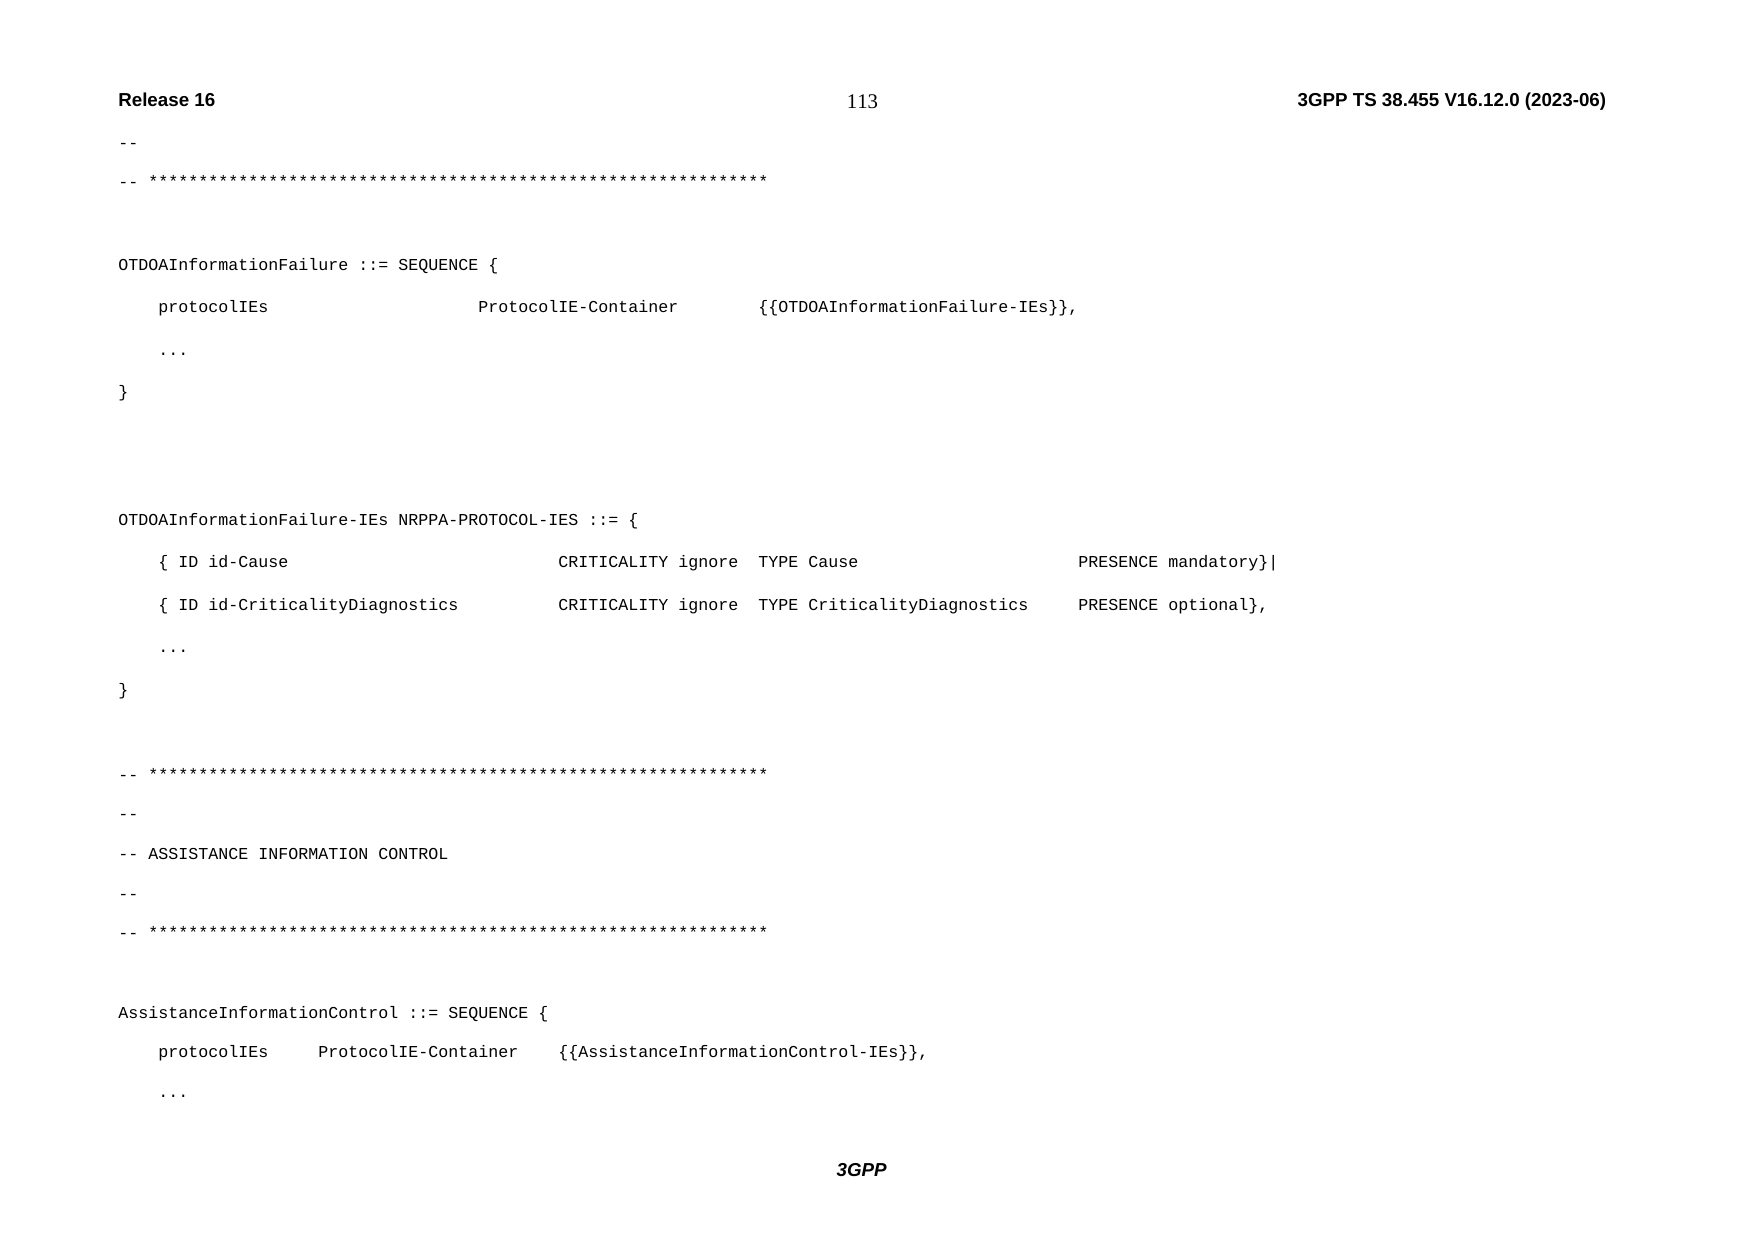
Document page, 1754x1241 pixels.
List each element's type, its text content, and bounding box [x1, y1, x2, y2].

text OTDOAInformationFailure-IEs NRPPA-PROTOCOL-IES ::= { [118, 511, 1606, 530]
text protocolIEs ProtocolIE-Container {{OTDOAInformationFailure-IEs}}, [118, 299, 1606, 317]
text -- ************************************************************** [118, 766, 1606, 785]
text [118, 174, 1606, 193]
text ... [118, 639, 1606, 657]
text -- ************************************************************** [118, 925, 1606, 944]
text } [118, 384, 1606, 402]
text OTDOAInformationFailure ::= SEQUENCE { [118, 256, 1606, 275]
text -- ASSISTANCE INFORMATION CONTROL [118, 846, 1606, 864]
text -- [118, 806, 1606, 825]
text ... [118, 1084, 1606, 1102]
text protocolIEs ProtocolIE-Container {{AssistanceInformationControl-IEs}}, [118, 1044, 1606, 1063]
text -- [118, 885, 1606, 904]
text } [118, 681, 1606, 700]
text ... [118, 341, 1606, 360]
text { ID id-Cause CRITICALITY ignore TYPE Cause PRESENCE mandatory}| [118, 554, 1606, 572]
text AssistanceInformationControl ::= SEQUENCE { [118, 1004, 1606, 1023]
text { ID id-CriticalityDiagnostics CRITICALITY ignore TYPE CriticalityDiagnostics PRESENCE optional}, [118, 596, 1606, 615]
text -- [118, 134, 1606, 153]
